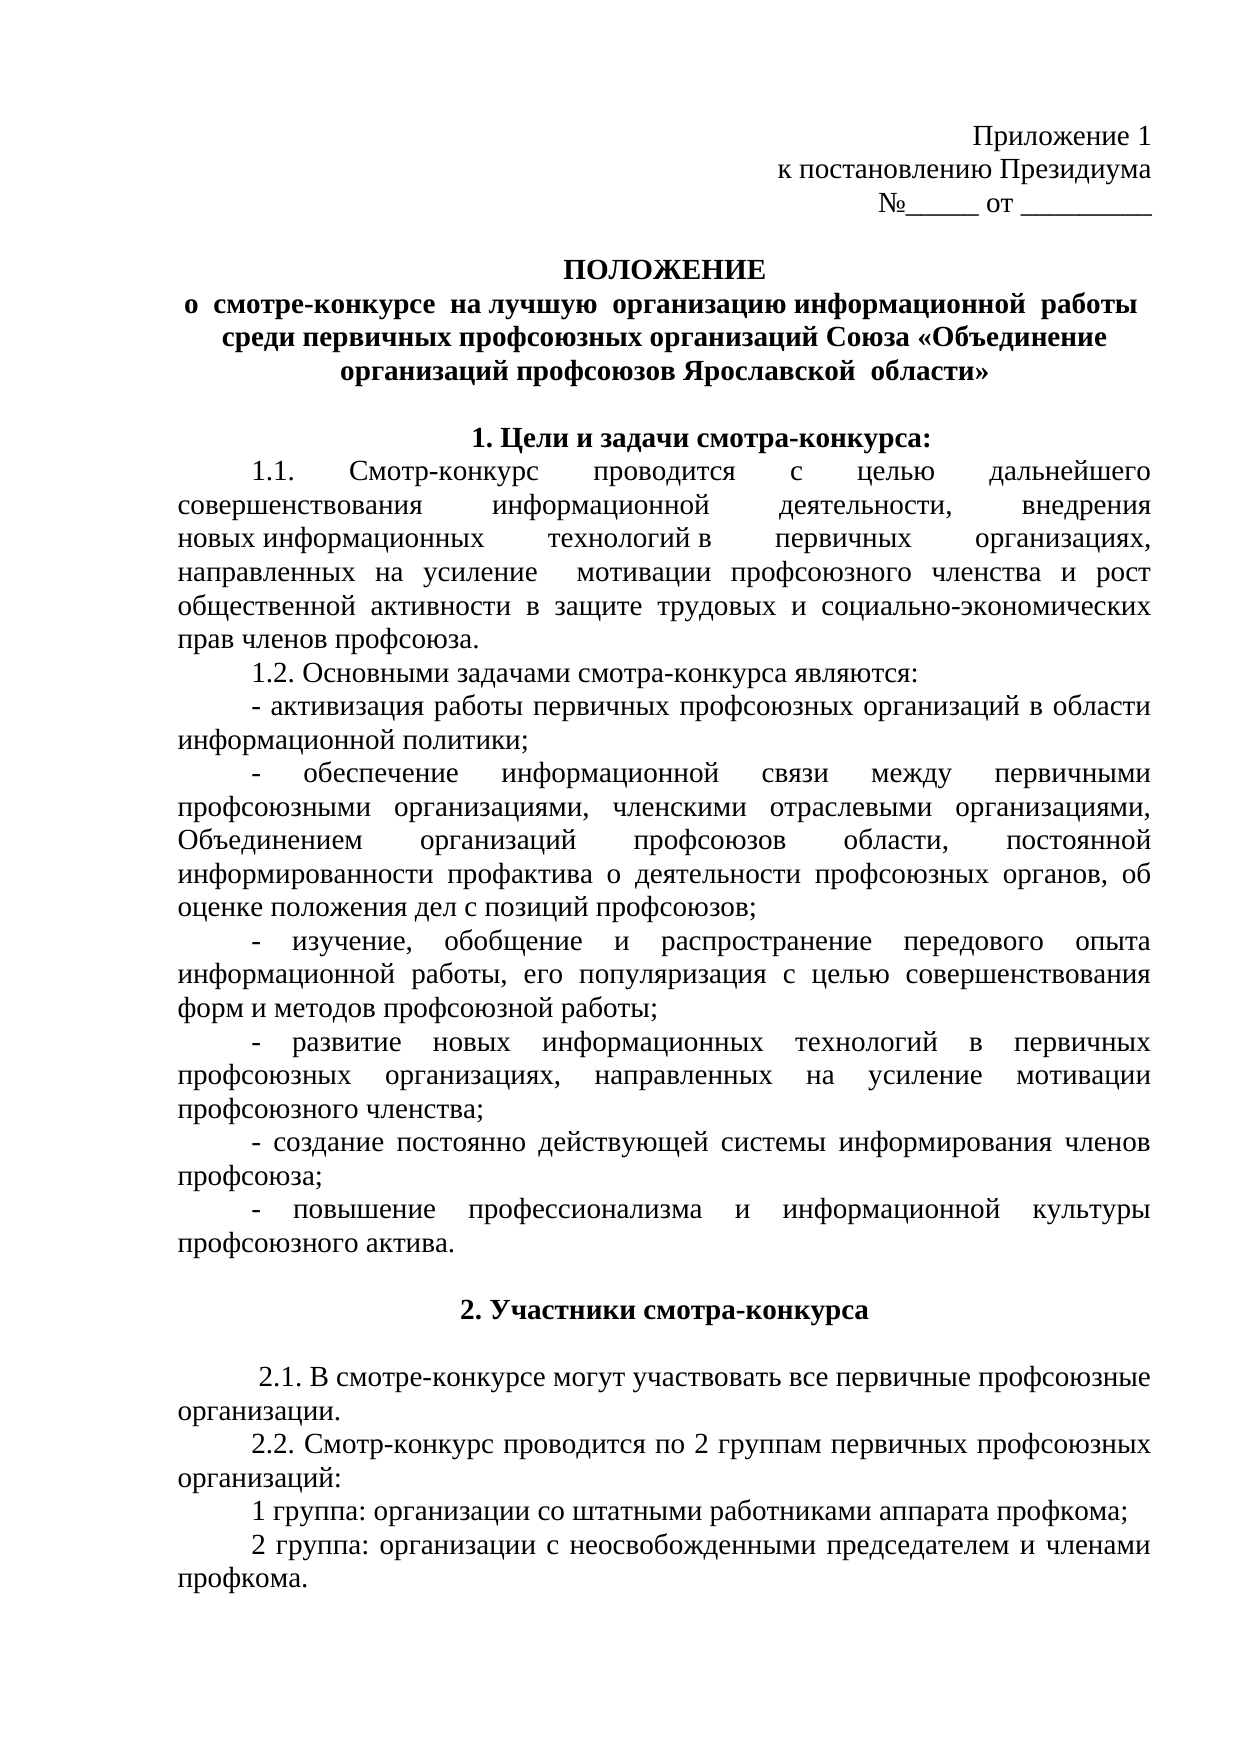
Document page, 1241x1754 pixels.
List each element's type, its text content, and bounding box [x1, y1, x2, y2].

text 1. Цели и задачи смотра-конкурса: [177, 420, 1152, 453]
text - создание постоянно действующей системы информирования членов профсоюза; [177, 1124, 1152, 1191]
text 1.2. Основными задачами смотра-конкурса являются: [177, 655, 1152, 688]
text - активизация работы первичных профсоюзных организаций в области информационной политики; [177, 688, 1152, 755]
text 2.1. В смотре-конкурсе могут участвовать все первичные профсоюзные организации. [177, 1359, 1152, 1426]
text о смотре-конкурсе на лучшую организацию информационной работы среди первичных профсоюзных организаций Союза «Объединение организаций профсоюзов Ярославской области» [177, 286, 1152, 386]
text Приложение 1 [177, 118, 1152, 152]
text - обеспечение информационной связи между первичными профсоюзными организациями, членскими отраслевыми организациями, Объединением организаций профсоюзов области, постоянной информированности профактива о деятельности профсоюзных органов, об оценке положения дел с позиций профсоюзов; [177, 755, 1152, 923]
text 1.1. Смотр-конкурс проводится с целью дальнейшего совершенствования информационной деятельности, внедрения новых информационных технологий в первичных организациях, направленных на усиление мотивации профсоюзного членства и рост общественной активности в защите трудовых и социально-экономических прав членов профсоюза. [177, 453, 1152, 655]
text - развитие новых информационных технологий в первичных профсоюзных организациях, направленных на усиление мотивации профсоюзного членства; [177, 1024, 1152, 1124]
text 2.2. Смотр-конкурс проводится по 2 группам первичных профсоюзных организаций: 1 группа: организации со штатными работниками аппарата профкома; [177, 1426, 1152, 1527]
text 2. Участники смотра-конкурса [177, 1292, 1152, 1326]
text - изучение, обобщение и распространение передового опыта информационной работы, его популяризация с целью совершенствования форм и методов профсоюзной работы; [177, 923, 1152, 1024]
text - повышение профессионализма и информационной культуры профсоюзного актива. [177, 1191, 1152, 1258]
text №_____ от _________ [177, 185, 1152, 219]
text к постановлению Президиума [177, 152, 1152, 185]
text ПОЛОЖЕНИЕ [177, 252, 1152, 286]
text 2 группа: организации с неосвобожденными председателем и членами профкома. [177, 1527, 1152, 1594]
